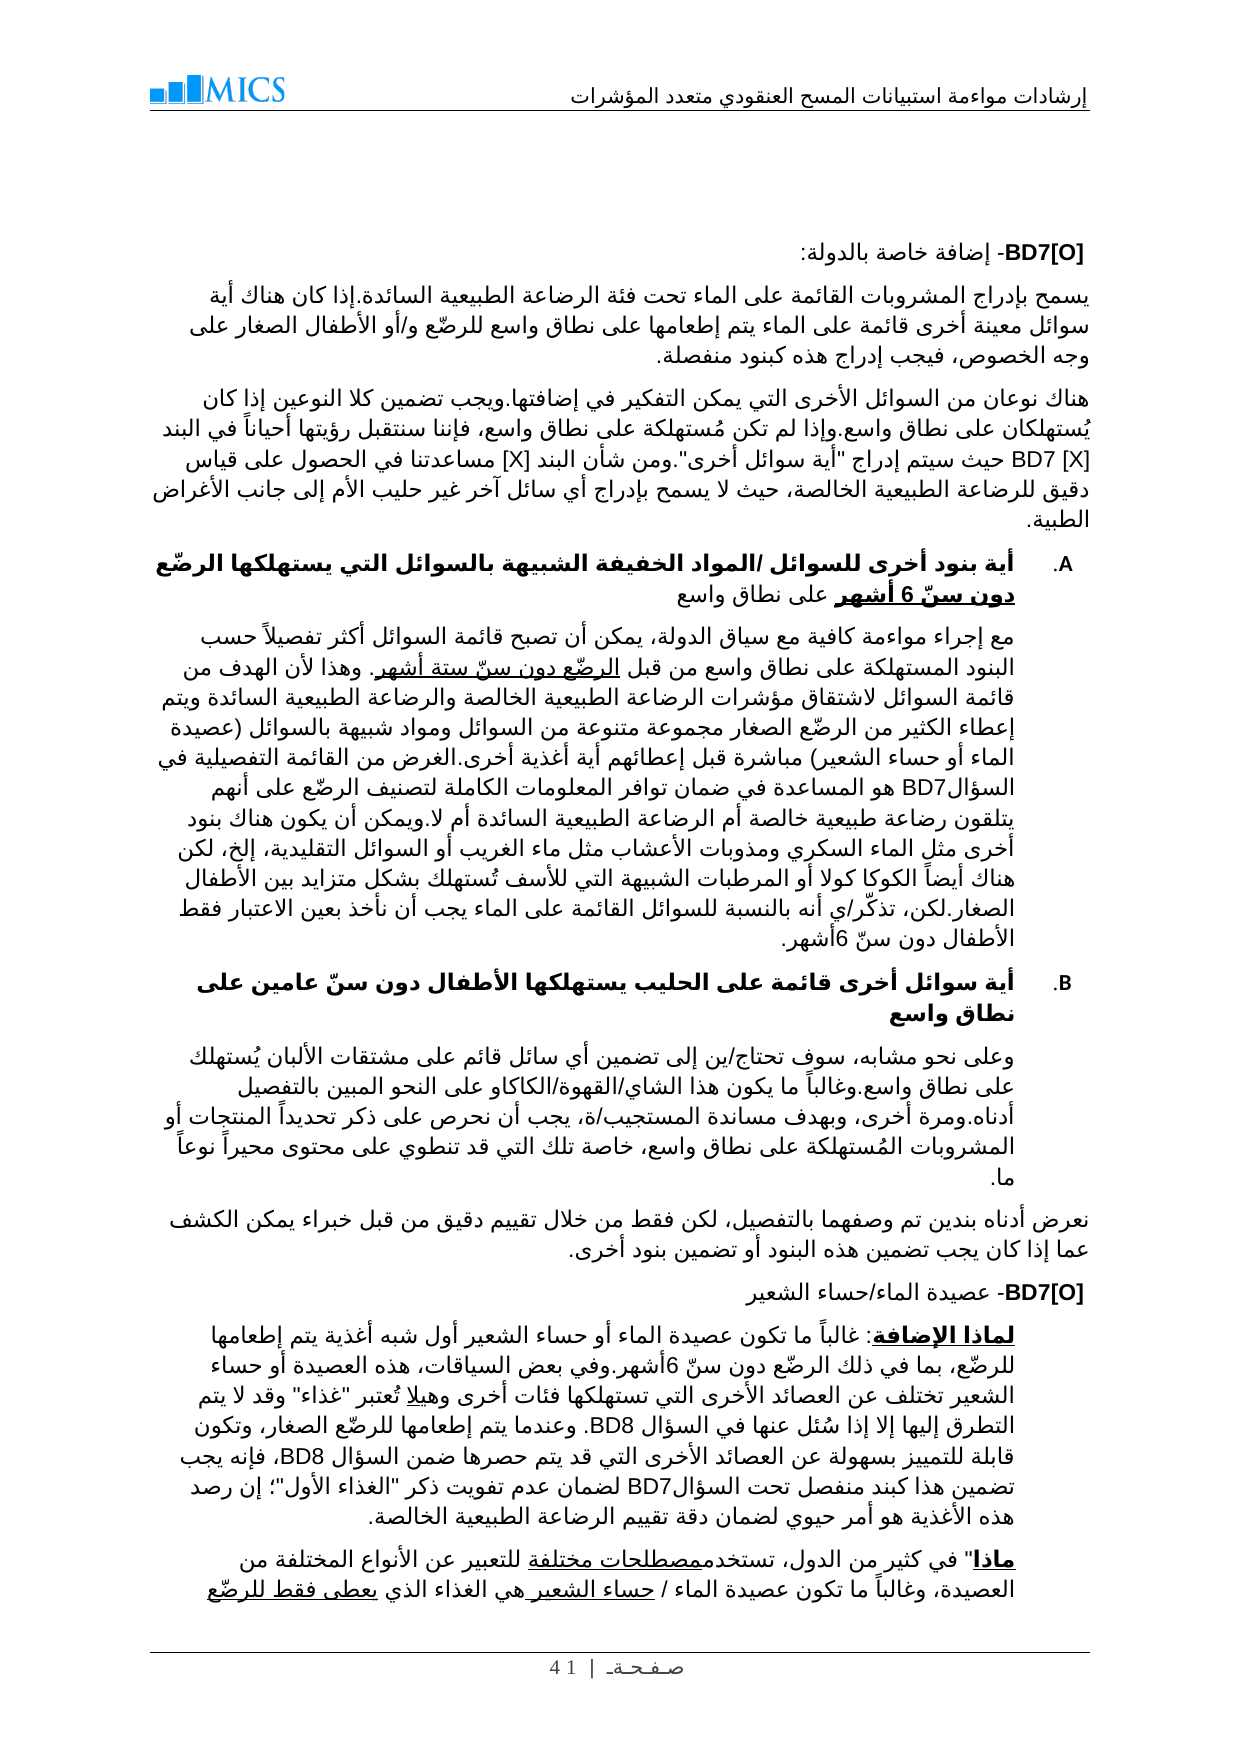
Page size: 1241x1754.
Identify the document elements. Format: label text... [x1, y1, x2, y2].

text يسمح بإدراج المشروبات القائمة على الماء تحت فئة الرضاعة الطبيعية السائدة.إذا كان هناك أية سوائل معينة أخرى قائمة على الماء يتم إطعامها على نطاق واسع للرضّع و/أو الأطفال الصغار على وجه الخصوص، فيجب إدراج هذه كبنود منفصلة. [150, 282, 1090, 369]
text وعلى نحو مشابه، سوف تحتاج/ين إلى تضمين أي سائل قائم على مشتقات الألبان يُستهلك على نطاق واسع.وغالباً ما يكون هذا الشاي/القهوة/الكاكاو على النحو المبين بالتفصيل أدناه.ومرة أخرى، وبهدف مساندة المستجيب/ة، يجب أن نحرص على ذكر تحديداً المنتجات أو المشروبات المُستهلكة على نطاق واسع، خاصة تلك التي قد تنطوي على محتوى محيراً نوعاً ما. [150, 1043, 1015, 1190]
text [O]BD7- عصيدة الماء/حساء الشعير [150, 1279, 1090, 1306]
list مع إجراء مواءمة كافية مع سياق الدولة، يمكن أن تصبح قائمة السوائل أكثر تفصيلاً حسب البنود المستهلكة على نطاق واسع من قبل الرضّع دون سنّ ستة أشهر. وهذا لأن الهدف من قائمة السوائل لاشتقاق مؤشرات الرضاعة الطبيعية الخالصة والرضاعة الطبيعية السائدة ويتم إعطاء الكثير من الرضّع الصغار مجموعة متنوعة من السوائل ومواد شبيهة بالسوائل (عصيدة الماء أو حساء الشعير) مباشرة قبل إعطائهم أية أغذية أخرى.الغرض من القائمة التفصيلية في السؤالBD7 هو المساعدة في ضمان توافر المعلومات الكاملة لتصنيف الرضّع على أنهم يتلقون رضاعة طبيعية خالصة أم الرضاعة الطبيعية السائدة أم لا.ويمكن أن يكون هناك بنود أخرى مثل الماء السكري ومذوبات الأعشاب مثل ماء الغريب أو السوائل التقليدية، إلخ، لكن هناك أيضاً الكوكا كولا أو المرطبات الشبيهة التي للأسف تُستهلك بشكل متزايد بين الأطفال الصغار.لكن، تذكّر/ي أنه بالنسبة للسوائل القائمة على الماء يجب أن نأخذ بعين الاعتبار فقط الأطفال دون سنّ 6أشهر. [150, 623, 1015, 952]
picture [150, 75, 285, 104]
text نعرض أدناه بندين تم وصفهما بالتفصيل، لكن فقط من خلال تقييم دقيق من قبل خبراء يمكن الكشف عما إذا كان يجب تضمين هذه البنود أو تضمين بنود أخرى. [150, 1206, 1090, 1263]
text لماذا الإضافة: غالباً ما تكون عصيدة الماء أو حساء الشعير أول شبه أغذية يتم إطعامها للرضّع، بما في ذلك الرضّع دون سنّ 6أشهر.وفي بعض السياقات، هذه العصيدة أو حساء الشعير تختلف عن العصائد الأخرى التي تستهلكها فئات أخرى وهيلا تُعتبر "غذاء" وقد لا يتم التطرق إليها إلا إذا سُئل عنها في السؤال BD8. وعندما يتم إطعامها للرضّع الصغار، وتكون قابلة للتمييز بسهولة عن العصائد الأخرى التي قد يتم حصرها ضمن السؤال BD8، فإنه يجب تضمين هذا كبند منفصل تحت السؤالBD7 لضمان عدم تفويت ذكر "الغذاء الأول"؛ إن رصد هذه الأغذية هو أمر حيوي لضمان دقة تقييم الرضاعة الطبيعية الخالصة. [150, 1322, 1015, 1529]
text هناك نوعان من السوائل الأخرى التي يمكن التفكير في إضافتها.ويجب تضمين كلا النوعين إذا كان يُستهلكان على نطاق واسع.وإذا لم تكن مُستهلكة على نطاق واسع، فإننا سنتقبل رؤيتها أحياناً في البند [X] BD7 حيث سيتم إدراج "أية سوائل أخرى".ومن شأن البند [X] مساعدتنا في الحصول على قياس دقيق للرضاعة الطبيعية الخالصة، حيث لا يسمح بإدراج أي سائل آخر غير حليب الأم إلى جانب الأغراض الطبية. [150, 385, 1090, 532]
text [150, 1546, 1015, 1602]
list أية سوائل أخرى قائمة على الحليب يستهلكها الأطفال دون سنّ عامين على نطاق واسع [150, 968, 1053, 1026]
list أية بنود أخرى للسوائل /المواد الخفيفة الشبيهة بالسوائل التي يستهلكها الرضّع دون سنّ 6 أشهر على نطاق واسع [150, 549, 1053, 607]
text [O]BD7- إضافة خاصة بالدولة: [150, 239, 1090, 266]
